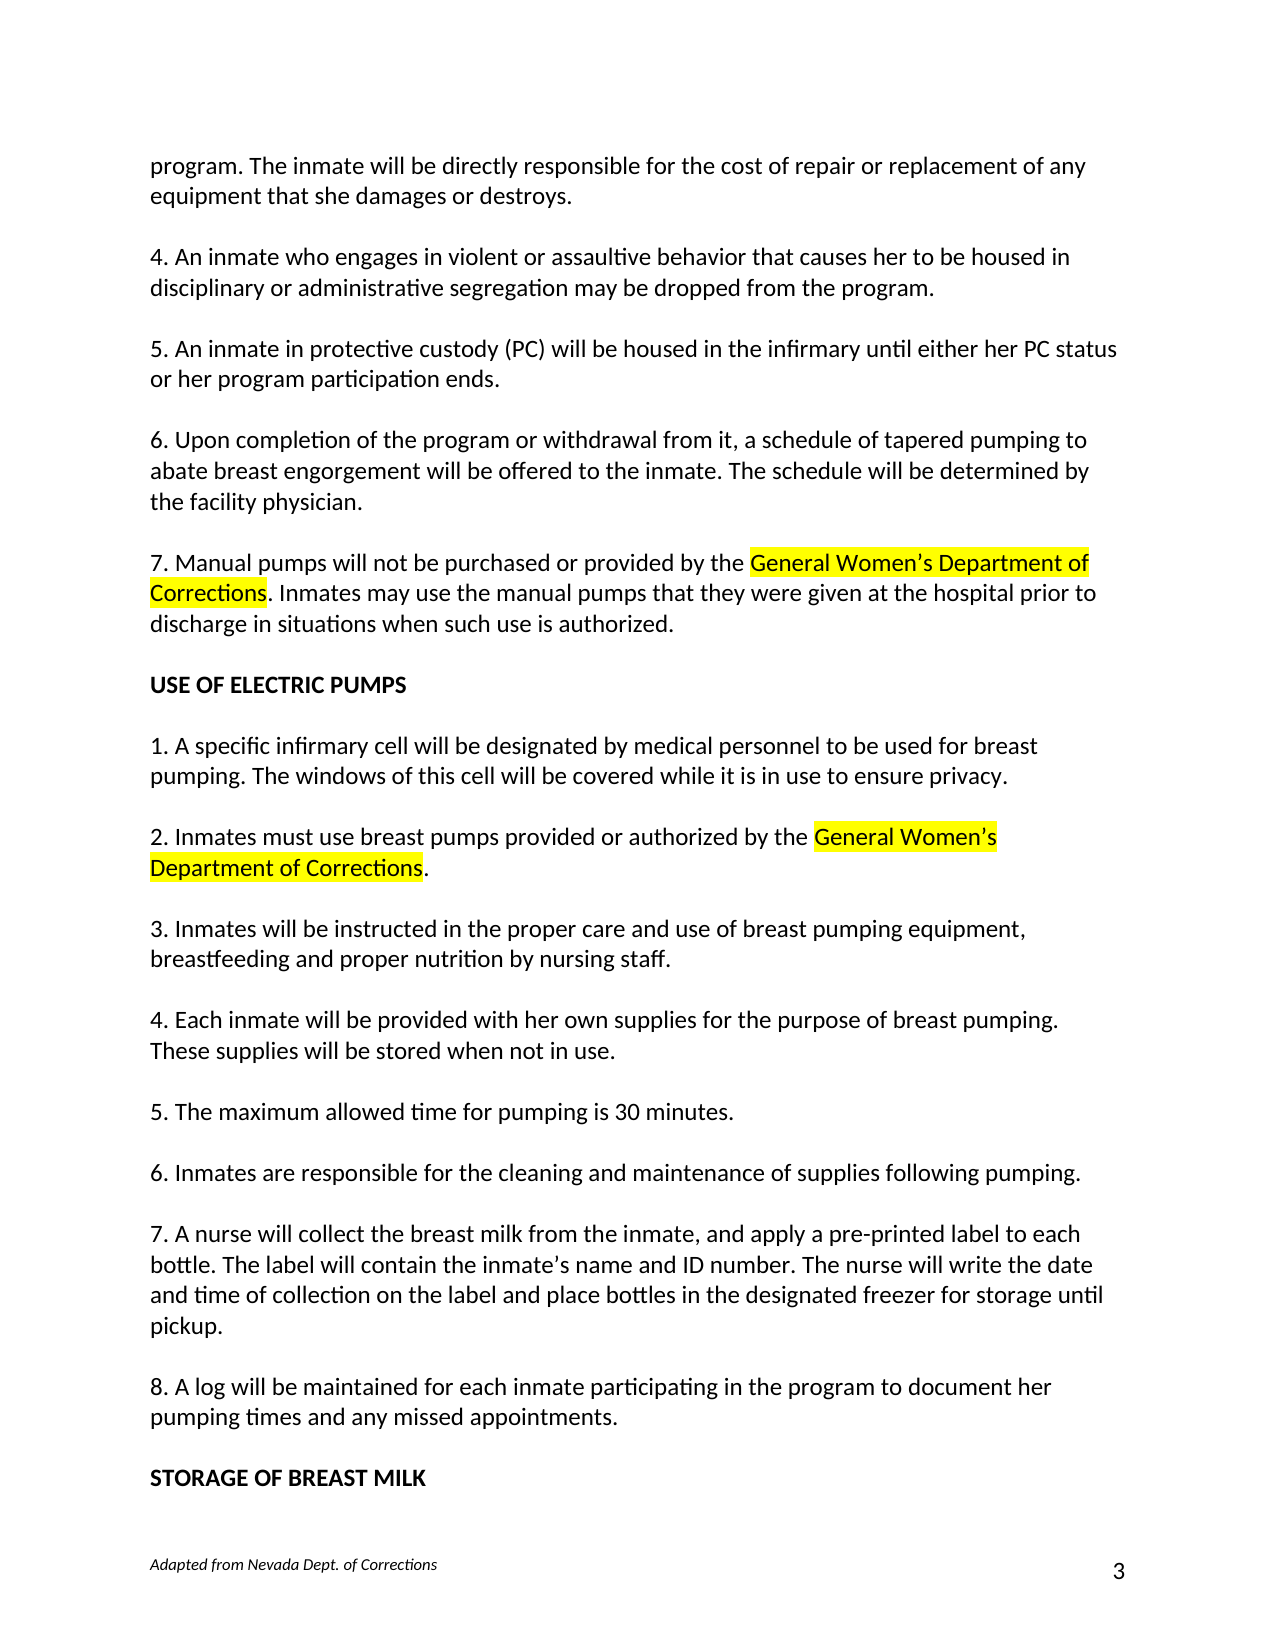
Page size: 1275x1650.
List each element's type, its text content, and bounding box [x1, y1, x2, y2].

text STORAGE OF BREAST MILK [150, 1462, 1125, 1493]
text 5. The maximum allowed time for pumping is 30 minutes. [150, 1096, 1125, 1127]
text 7. A nurse will collect the breast milk from the inmate, and apply a pre-printed label to each bottle. The label will contain the inmate’s name and ID number. The nurse will write the date and time of collection on the label and place bottles in the designated freezer for storage until pickup. [150, 1218, 1125, 1340]
text 8. A log will be maintained for each inmate participating in the program to document her pumping times and any missed appointments. [150, 1371, 1125, 1432]
text 5. An inmate in protective custody (PC) will be housed in the infirmary until either her PC status or her program participation ends. [150, 333, 1125, 394]
text 4. Each inmate will be provided with her own supplies for the purpose of breast pumping. These supplies will be stored when not in use. [150, 1004, 1125, 1066]
text 6. Upon completion of the program or withdrawal from it, a schedule of tapered pumping to abate breast engorgement will be offered to the inmate. The schedule will be determined by the facility physician. [150, 425, 1125, 516]
text 6. Inmates are responsible for the cleaning and maintenance of supplies following pumping. [150, 1157, 1125, 1188]
text 3. Inmates will be instructed in the proper care and use of breast pumping equipment, breastfeeding and proper nutrition by nursing staff. [150, 913, 1125, 974]
text 7. Manual pumps will not be purchased or provided by the General Women’s Department of Corrections. Inmates may use the manual pumps that they were given at the hospital prior to discharge in situations when such use is authorized. [150, 547, 1125, 638]
text 1. A specific infirmary cell will be designated by medical personnel to be used for breast pumping. The windows of this cell will be covered while it is in use to ensure privacy. [150, 730, 1125, 791]
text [150, 150, 1125, 211]
text 2. Inmates must use breast pumps provided or authorized by the General Women’s Department of Corrections. [150, 821, 1125, 882]
text USE OF ELECTRIC PUMPS [150, 669, 1125, 699]
text 4. An inmate who engages in violent or assaultive behavior that causes her to be housed in disciplinary or administrative segregation may be dropped from the program. [150, 242, 1125, 303]
